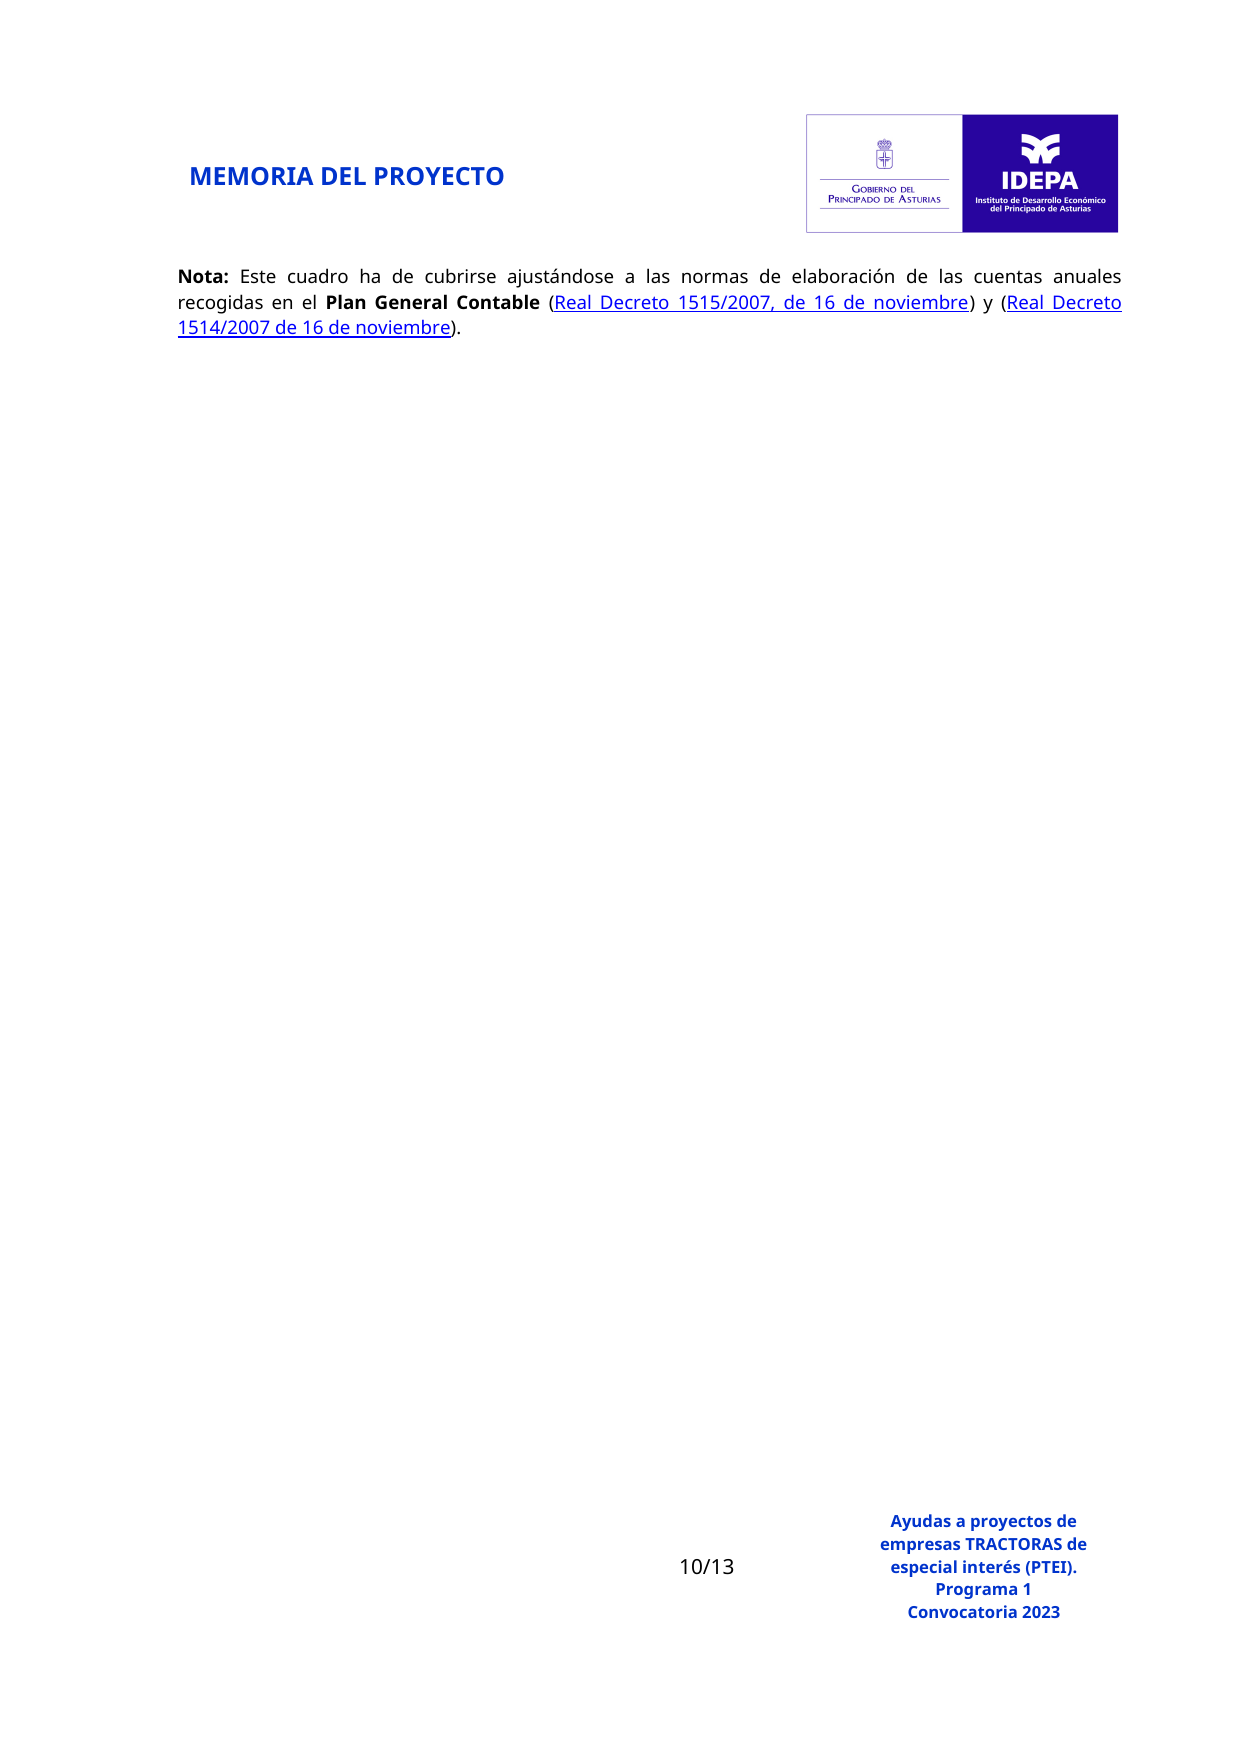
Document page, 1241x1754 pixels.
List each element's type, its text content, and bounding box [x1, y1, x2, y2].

text Nota: Este cuadro ha de cubrirse ajustándose a las normas de elaboración de las cuentas anuales recogidas en el Plan General Contable (Real Decreto 1515/2007, de 16 de noviembre) y (Real Decreto 1514/2007 de 16 de noviembre). [177, 263, 1122, 340]
picture [805, 114, 1119, 233]
